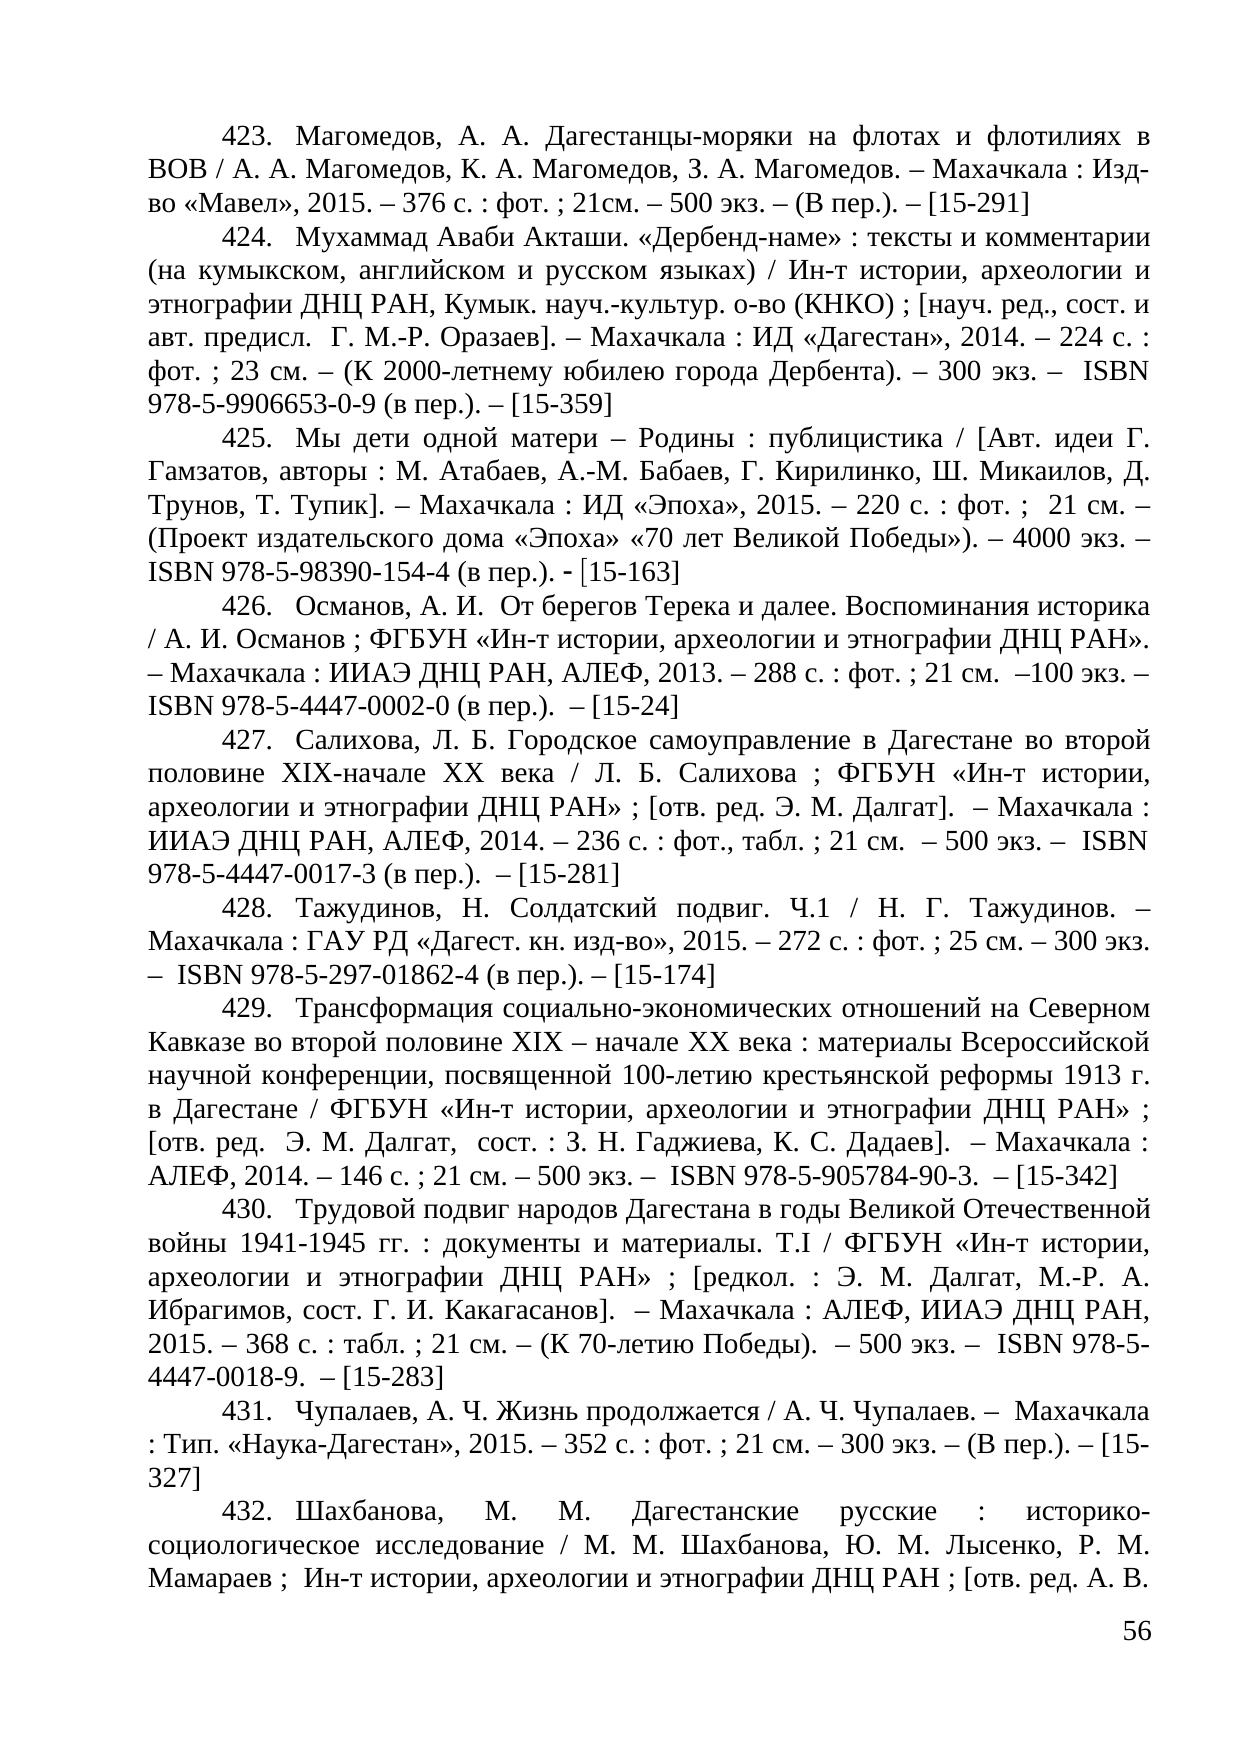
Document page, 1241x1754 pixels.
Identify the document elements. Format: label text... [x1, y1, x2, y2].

text Магомедов, А. А. Дагестанцы-моряки на флотах и флотилиях в ВОВ / А. А. Магомедов, К. А. Магомедов, З. А. Магомедов. – Махачкала : Изд-во «Мавел», 2015. – 376 с. : фот. ; 21см. – 500 экз. – (В пер.). – [15-291] [148, 118, 1152, 219]
text Мухаммад Аваби Акташи. «Дербенд-наме» : тексты и комментарии (на кумыкском, английском и русском языках) / Ин-т истории, археологии и этнографии ДНЦ РАН, Кумык. науч.-культур. о-во (КНКО) ; [науч. ред., сост. и авт. предисл. Г. М.-Р. Оразаев]. – Махачкала : ИД «Дагестан», 2014. – 224 с. : фот. ; 23 см. – (К 2000-летнему юбилею города Дербента). – 300 экз. – ISBN 978-5-9906653-0-9 (в пер.). – [15-359] [148, 219, 1152, 420]
text Трансформация социально-экономических отношений на Северном Кавказе во второй половине XIX – начале XX века : материалы Всероссийской научной конференции, посвященной 100-летию крестьянской реформы 1913 г. в Дагестане / ФГБУН «Ин-т истории, археологии и этнографии ДНЦ РАН» ; [отв. ред. Э. М. Далгат, сост. : З. Н. Гаджиева, К. С. Дадаев]. – Махачкала : АЛЕФ, 2014. – 146 с. ; 21 см. – 500 экз. – ISBN 978-5-905784-90-3. – [15-342] [148, 990, 1152, 1192]
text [148, 1493, 1152, 1594]
text Тажудинов, Н. Солдатский подвиг. Ч.1 / Н. Г. Тажудинов. – Махачкала : ГАУ РД «Дагест. кн. изд-во», 2015. – 272 с. : фот. ; 25 см. – 300 экз. – ISBN 978-5-297-01862-4 (в пер.). – [15-174] [148, 890, 1152, 990]
text Трудовой подвиг народов Дагестана в годы Великой Отечественной войны 1941-1945 гг. : документы и материалы. Т.I / ФГБУН «Ин-т истории, археологии и этнографии ДНЦ РАН» ; [редкол. : Э. М. Далгат, М.-Р. А. Ибрагимов, сост. Г. И. Какагасанов]. – Махачкала : АЛЕФ, ИИАЭ ДНЦ РАН, 2015. – 368 с. : табл. ; 21 см. – (К 70-летию Победы). – 500 экз. – ISBN 978-5-4447-0018-9. – [15-283] [148, 1192, 1152, 1393]
text Мы дети одной матери – Родины : публицистика / [Авт. идеи Г. Гамзатов, авторы : М. Атабаев, А.-М. Бабаев, Г. Кирилинко, Ш. Микаилов, Д. Трунов, Т. Тупик]. – Махачкала : ИД «Эпоха», 2015. – 220 с. : фот. ; 21 см. – (Проект издательского дома «Эпоха» «70 лет Великой Победы»). – 4000 экз. – ISBN 978-5-98390-154-4 (в пер.). 15-163] [148, 420, 1152, 588]
text Салихова, Л. Б. Городское самоуправление в Дагестане во второй половине XIX-начале ХХ века / Л. Б. Салихова ; ФГБУН «Ин-т истории, археологии и этнографии ДНЦ РАН» ; [отв. ред. Э. М. Далгат]. – Махачкала : ИИАЭ ДНЦ РАН, АЛЕФ, 2014. – 236 с. : фот., табл. ; 21 см. – 500 экз. – ISBN 978-5-4447-0017-3 (в пер.). – [15-281] [148, 722, 1152, 890]
text Чупалаев, А. Ч. Жизнь продолжается / А. Ч. Чупалаев. – Махачкала : Тип. «Наука-Дагестан», 2015. – 352 с. : фот. ; 21 см. – 300 экз. – (В пер.). – [15-327] [148, 1393, 1152, 1493]
text Османов, А. И. От берегов Терека и далее. Воспоминания историка / А. И. Османов ; ФГБУН «Ин-т истории, археологии и этнографии ДНЦ РАН». – Махачкала : ИИАЭ ДНЦ РАН, АЛЕФ, 2013. – 288 с. : фот. ; 21 см. –100 экз. – ISBN 978-5-4447-0002-0 (в пер.). – [15-24] [148, 588, 1152, 722]
